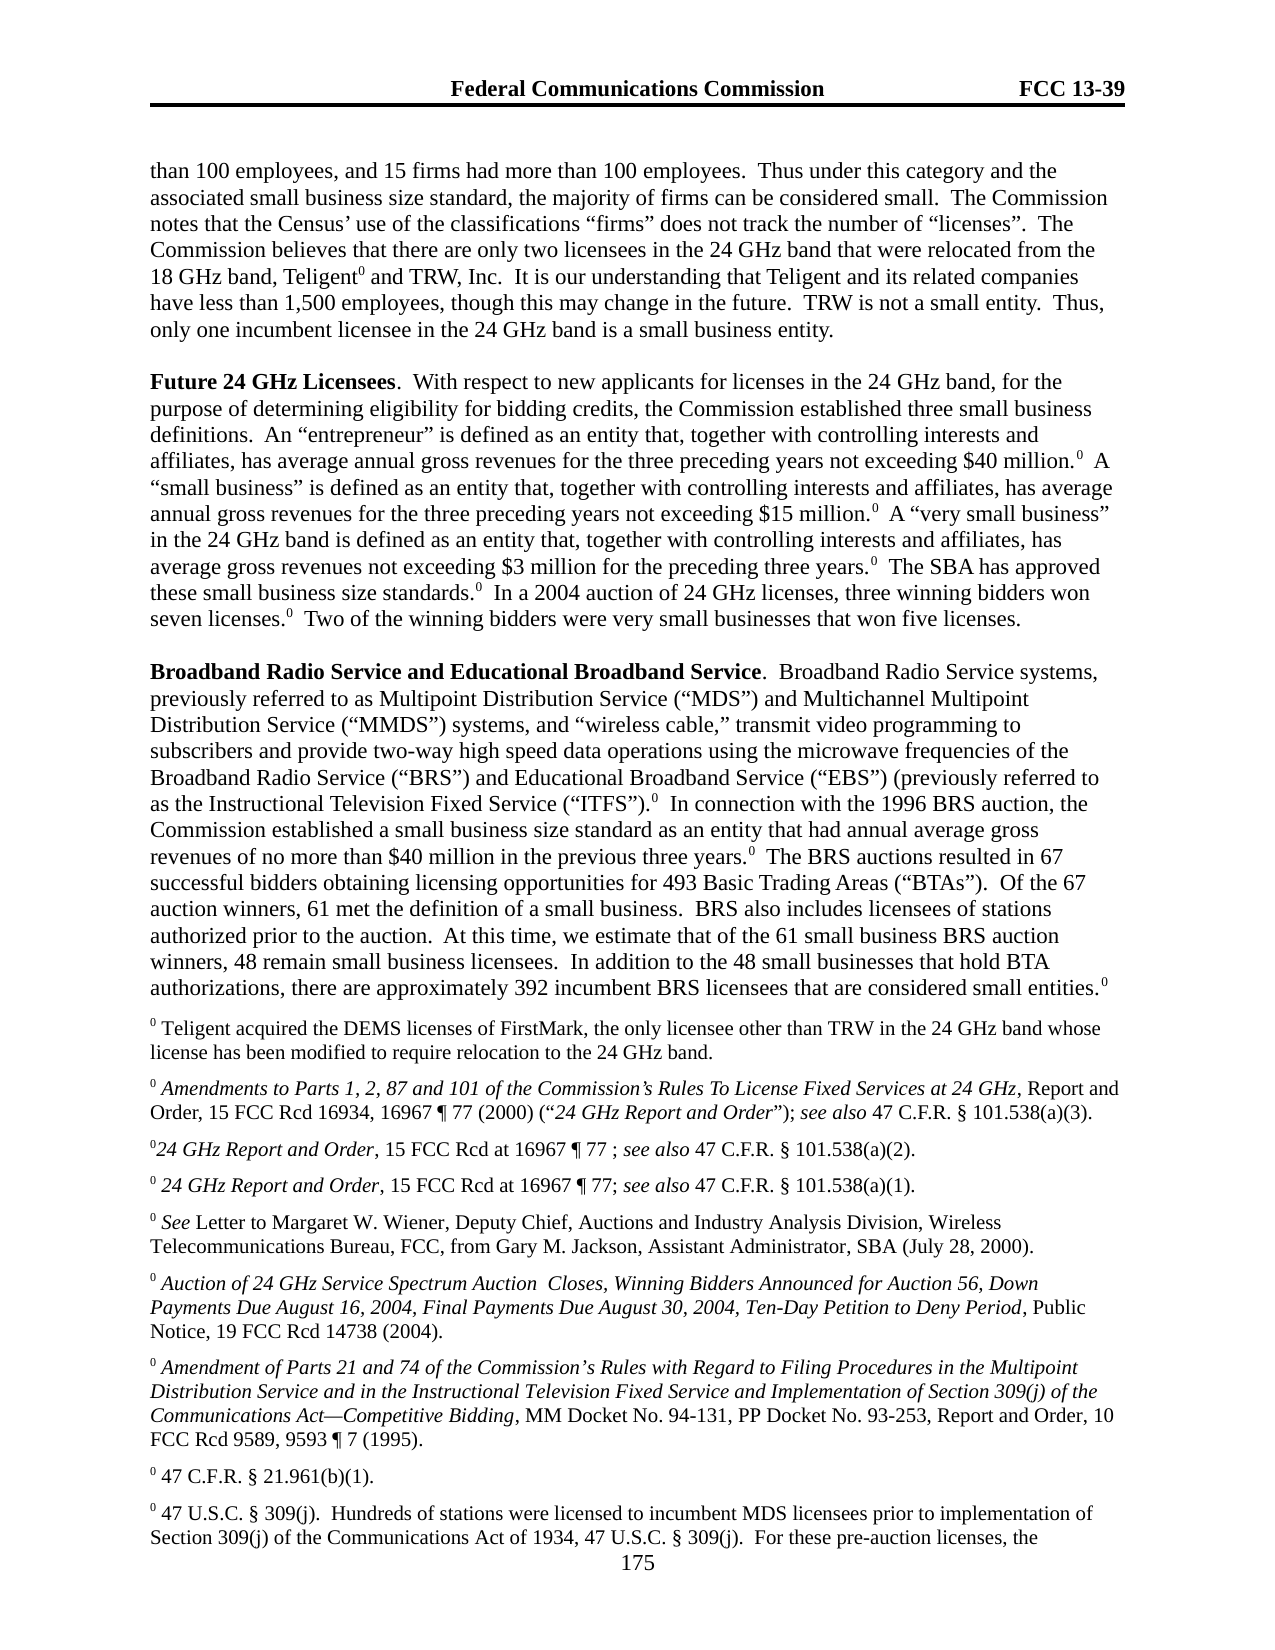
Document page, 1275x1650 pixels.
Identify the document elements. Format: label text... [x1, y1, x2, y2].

text Broadband Radio Service and Educational Broadband Service. Broadband Radio Service systems, previously referred to as Multipoint Distribution Service (“MDS”) and Multichannel Multipoint Distribution Service (“MMDS”) systems, and “wireless cable,” transmit video programming to subscribers and provide two-way high speed data operations using the microwave frequencies of the Broadband Radio Service (“BRS”) and Educational Broadband Service (“EBS”) (previously referred to as the Instructional Television Fixed Service (“ITFS”). In connection with the 1996 BRS auction, the Commission established a small business size standard as an entity that had annual average gross revenues of no more than $40 million in the previous three years. The BRS auctions resulted in 67 successful bidders obtaining licensing opportunities for 493 Basic Trading Areas (“BTAs”). Of the 67 auction winners, 61 met the definition of a small business. BRS also includes licensees of stations authorized prior to the auction. At this time, we estimate that of the 61 small business BRS auction winners, 48 remain small business licensees. In addition to the 48 small businesses that hold BTA authorizations, there are approximately 392 incumbent BRS licensees that are considered small entities. After adding the number of small business auction licensees to the number of incumbent licensees not already counted, we find that there are currently approximately 440 BRS licensees that are defined as small businesses under either the SBA or the Commission’s rules. In 2009, the Commission conducted Auction 86, the sale of 78 licenses in the BRS areas. The Commission offered three levels of bidding credits: (i) a bidder with attributed average annual gross revenues that exceed $15 million and do not exceed $40 million for the preceding three years (small business) will receive a 15 percent discount on its winning bid; (ii) a bidder with attributed average annual gross revenues that exceed $3 million and do not exceed $15 million for the preceding three years (very small business) will receive a 25 percent discount on its winning bid; and (iii) a bidder with attributed average annual gross revenues that do not exceed $3 million for the preceding three years (entrepreneur) will receive a 35 percent discount on its winning bid. Auction 86 concluded in 2009 with the sale of 61 licenses. Of the ten winning bidders, two bidders that claimed small business status won 4 licenses; one bidder that claimed very small business status won three licenses; and two bidders that claimed entrepreneur status won six licenses. [150, 658, 1125, 1001]
text Incumbent 24 GHz Licensees. This analysis may affect incumbent licensees who were relocated to the 24 GHz band from the 18 GHz band, and applicants who wish to provide services in the 24 GHz band. For this service, the Commission uses the SBA small business size standard for the category “Wireless Telecommunications Carriers (except satellite),” which is 1,500 or fewer employees. To gauge small business prevalence for these cable services we must, however, use the most current census data. Census data for 2007 shows that there were 1,383 firms that operated that year. Of those 1,383, 1,368 had fewer than 100 employees, and 15 firms had more than 100 employees. Thus under this category and the associated small business size standard, the majority of firms can be considered small. The Commission notes that the Census’ use of the classifications “firms” does not track the number of “licenses”. The Commission believes that there are only two licensees in the 24 GHz band that were relocated from the 18 GHz band, Teligent and TRW, Inc. It is our understanding that Teligent and its related companies have less than 1,500 employees, though this may change in the future. TRW is not a small entity. Thus, only one incumbent licensee in the 24 GHz band is a small business entity. [150, 157, 1125, 342]
text Future 24 GHz Licensees. With respect to new applicants for licenses in the 24 GHz band, for the purpose of determining eligibility for bidding credits, the Commission established three small business definitions. An “entrepreneur” is defined as an entity that, together with controlling interests and affiliates, has average annual gross revenues for the three preceding years not exceeding $40 million. A “small business” is defined as an entity that, together with controlling interests and affiliates, has average annual gross revenues for the three preceding years not exceeding $15 million. A “very small business” in the 24 GHz band is defined as an entity that, together with controlling interests and affiliates, has average gross revenues not exceeding $3 million for the preceding three years. The SBA has approved these small business size standards. In a 2004 auction of 24 GHz licenses, three winning bidders won seven licenses. Two of the winning bidders were very small businesses that won five licenses. [150, 368, 1125, 632]
